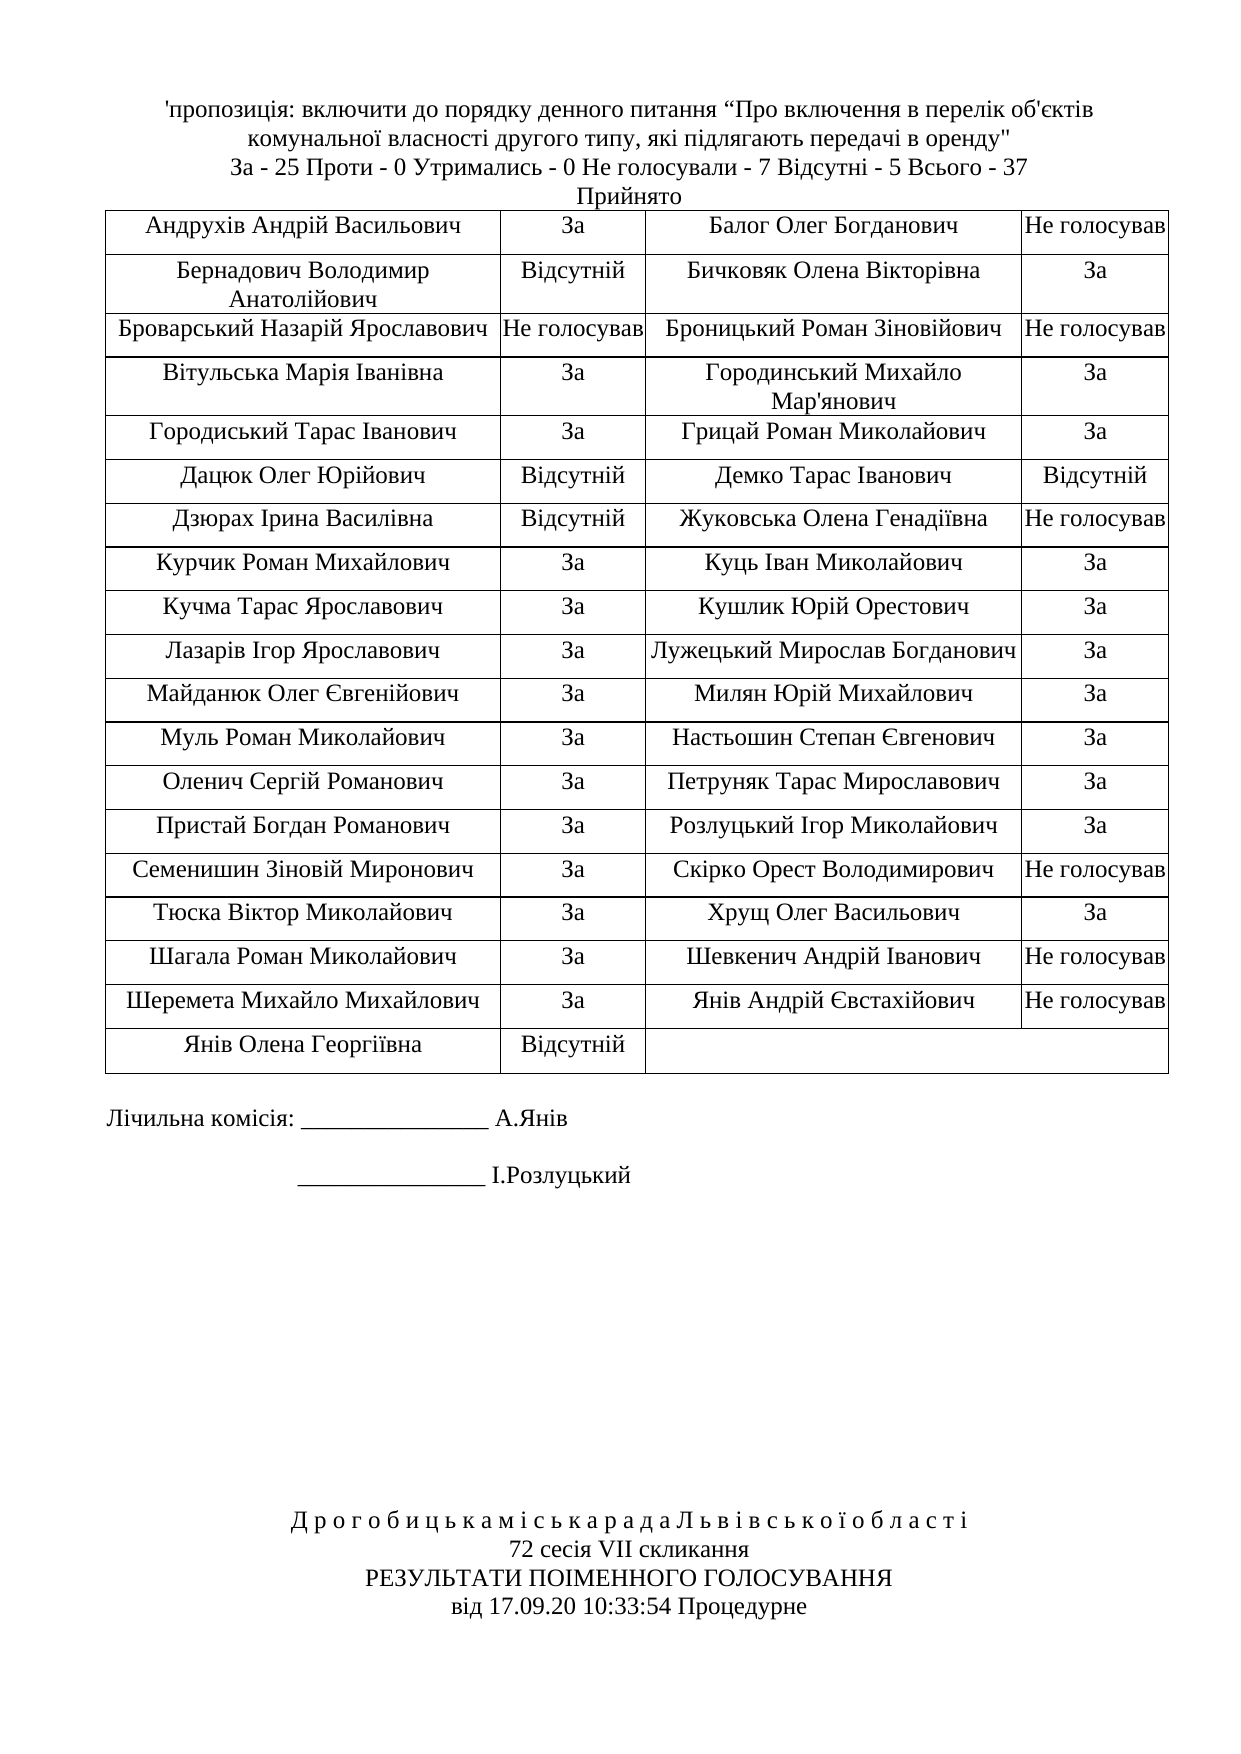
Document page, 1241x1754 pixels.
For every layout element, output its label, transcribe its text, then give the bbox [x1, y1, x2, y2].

table_cell Янів Андрій Євстахійович [646, 985, 1021, 1028]
table_cell Майданюк Олег Євгенійович [106, 679, 500, 721]
table_cell За [501, 941, 645, 984]
table_cell Відсутній [501, 460, 645, 502]
table_cell Відсутній [1022, 460, 1168, 502]
table_cell Демко Тарас Іванович [646, 460, 1021, 502]
text Д р о г о б и ц ь к а м і с ь к а р а д а Л ь в і в с ь к о ї о б л а с т і [106, 1505, 1152, 1534]
table_cell Муль Роман Миколайович [106, 723, 500, 765]
table_cell Скірко Орест Володимирович [646, 854, 1021, 896]
table_cell Янів Олена Георгіївна [106, 1029, 500, 1073]
table_cell За [501, 723, 645, 765]
text 'пропозиція: включити до порядку денного питання “Про включення в перелік об'єктів комунальної власності другого типу, які підлягають передачі в оренду" [106, 94, 1152, 152]
table_cell За [501, 548, 645, 590]
table_cell Відсутній [501, 255, 645, 312]
table_cell Городиський Тарас Іванович [106, 416, 500, 459]
table_cell Пристай Богдан Романович [106, 810, 500, 853]
table_cell За [1022, 591, 1168, 634]
table_cell За [501, 679, 645, 721]
text Лічильна комісія: _______________ А.Янів [106, 1103, 1152, 1131]
text _______________ І.Розлуцький [106, 1160, 1152, 1189]
table_cell Семенишин Зіновій Миронович [106, 854, 500, 896]
table_cell Відсутній [501, 1029, 645, 1073]
text За - 25 Проти - 0 Утримались - 0 Не голосували - 7 Відсутні - 5 Всього - 37 [106, 152, 1152, 181]
table_cell За [1022, 255, 1168, 312]
table_cell За [1022, 548, 1168, 590]
table_cell Жуковська Олена Генадіївна [646, 504, 1021, 546]
table_cell Шевкенич Андрій Іванович [646, 941, 1021, 984]
table_cell За [501, 810, 645, 853]
table_cell Городинський Михайло Мар'янович [646, 358, 1021, 415]
table_cell Не голосував [1022, 314, 1168, 356]
table_cell За [1022, 679, 1168, 721]
table_cell За [1022, 766, 1168, 809]
table_cell За [1022, 898, 1168, 940]
table_cell Грицай Роман Миколайович [646, 416, 1021, 459]
table_cell За [1022, 416, 1168, 459]
table_cell Шеремета Михайло Михайлович [106, 985, 500, 1028]
table_header Балог Олег Богданович [646, 211, 1021, 254]
table_cell Не голосував [501, 314, 645, 356]
table_cell Не голосував [1022, 941, 1168, 984]
table_cell Тюска Віктор Миколайович [106, 898, 500, 940]
table_cell За [501, 358, 645, 415]
table_cell Не голосував [1022, 985, 1168, 1028]
table_cell Кушлик Юрій Орестович [646, 591, 1021, 634]
table_cell За [1022, 810, 1168, 853]
table_cell За [501, 985, 645, 1028]
table_cell За [501, 766, 645, 809]
table_cell Розлуцький Ігор Миколайович [646, 810, 1021, 853]
table_cell За [501, 591, 645, 634]
text від 17.09.20 10:33:54 Процедурне [106, 1591, 1152, 1620]
table_cell За [1022, 723, 1168, 765]
table_cell Лужецький Мирослав Богданович [646, 635, 1021, 677]
table_cell Куць Іван Миколайович [646, 548, 1021, 590]
table_cell За [501, 854, 645, 896]
table_cell Дзюрах Ірина Василівна [106, 504, 500, 546]
table_cell Броницький Роман Зіновійович [646, 314, 1021, 356]
table_header За [501, 211, 645, 254]
table_cell Не голосував [1022, 854, 1168, 896]
text РЕЗУЛЬТАТИ ПОІМЕННОГО ГОЛОСУВАННЯ [106, 1563, 1152, 1591]
table_cell Броварський Назарій Ярославович [106, 314, 500, 356]
table_cell За [501, 416, 645, 459]
table_cell За [1022, 358, 1168, 415]
text 72 сесія VII скликання [106, 1534, 1152, 1563]
table_header Не голосував [1022, 211, 1168, 254]
table_cell Шагала Роман Миколайович [106, 941, 500, 984]
text Прийнято [106, 181, 1152, 209]
table_cell Настьошин Степан Євгенович [646, 723, 1021, 765]
table_cell Бернадович Володимир Анатолійович [106, 255, 500, 312]
table_cell Милян Юрій Михайлович [646, 679, 1021, 721]
table_cell Петруняк Тарас Мирославович [646, 766, 1021, 809]
table_cell Курчик Роман Михайлович [106, 548, 500, 590]
table_cell [646, 1029, 1168, 1073]
table_cell Дацюк Олег Юрійович [106, 460, 500, 502]
table_cell Кучма Тарас Ярославович [106, 591, 500, 634]
table_header Андрухів Андрій Васильович [106, 211, 500, 254]
table_cell Відсутній [501, 504, 645, 546]
table_cell Вітульська Марія Іванівна [106, 358, 500, 415]
table_cell За [501, 635, 645, 677]
table_cell За [1022, 635, 1168, 677]
table_cell За [501, 898, 645, 940]
table_cell Лазарів Ігор Ярославович [106, 635, 500, 677]
table_cell Бичковяк Олена Вікторівна [646, 255, 1021, 312]
table_cell Оленич Сергій Романович [106, 766, 500, 809]
table_cell Не голосував [1022, 504, 1168, 546]
table_cell Хрущ Олег Васильович [646, 898, 1021, 940]
